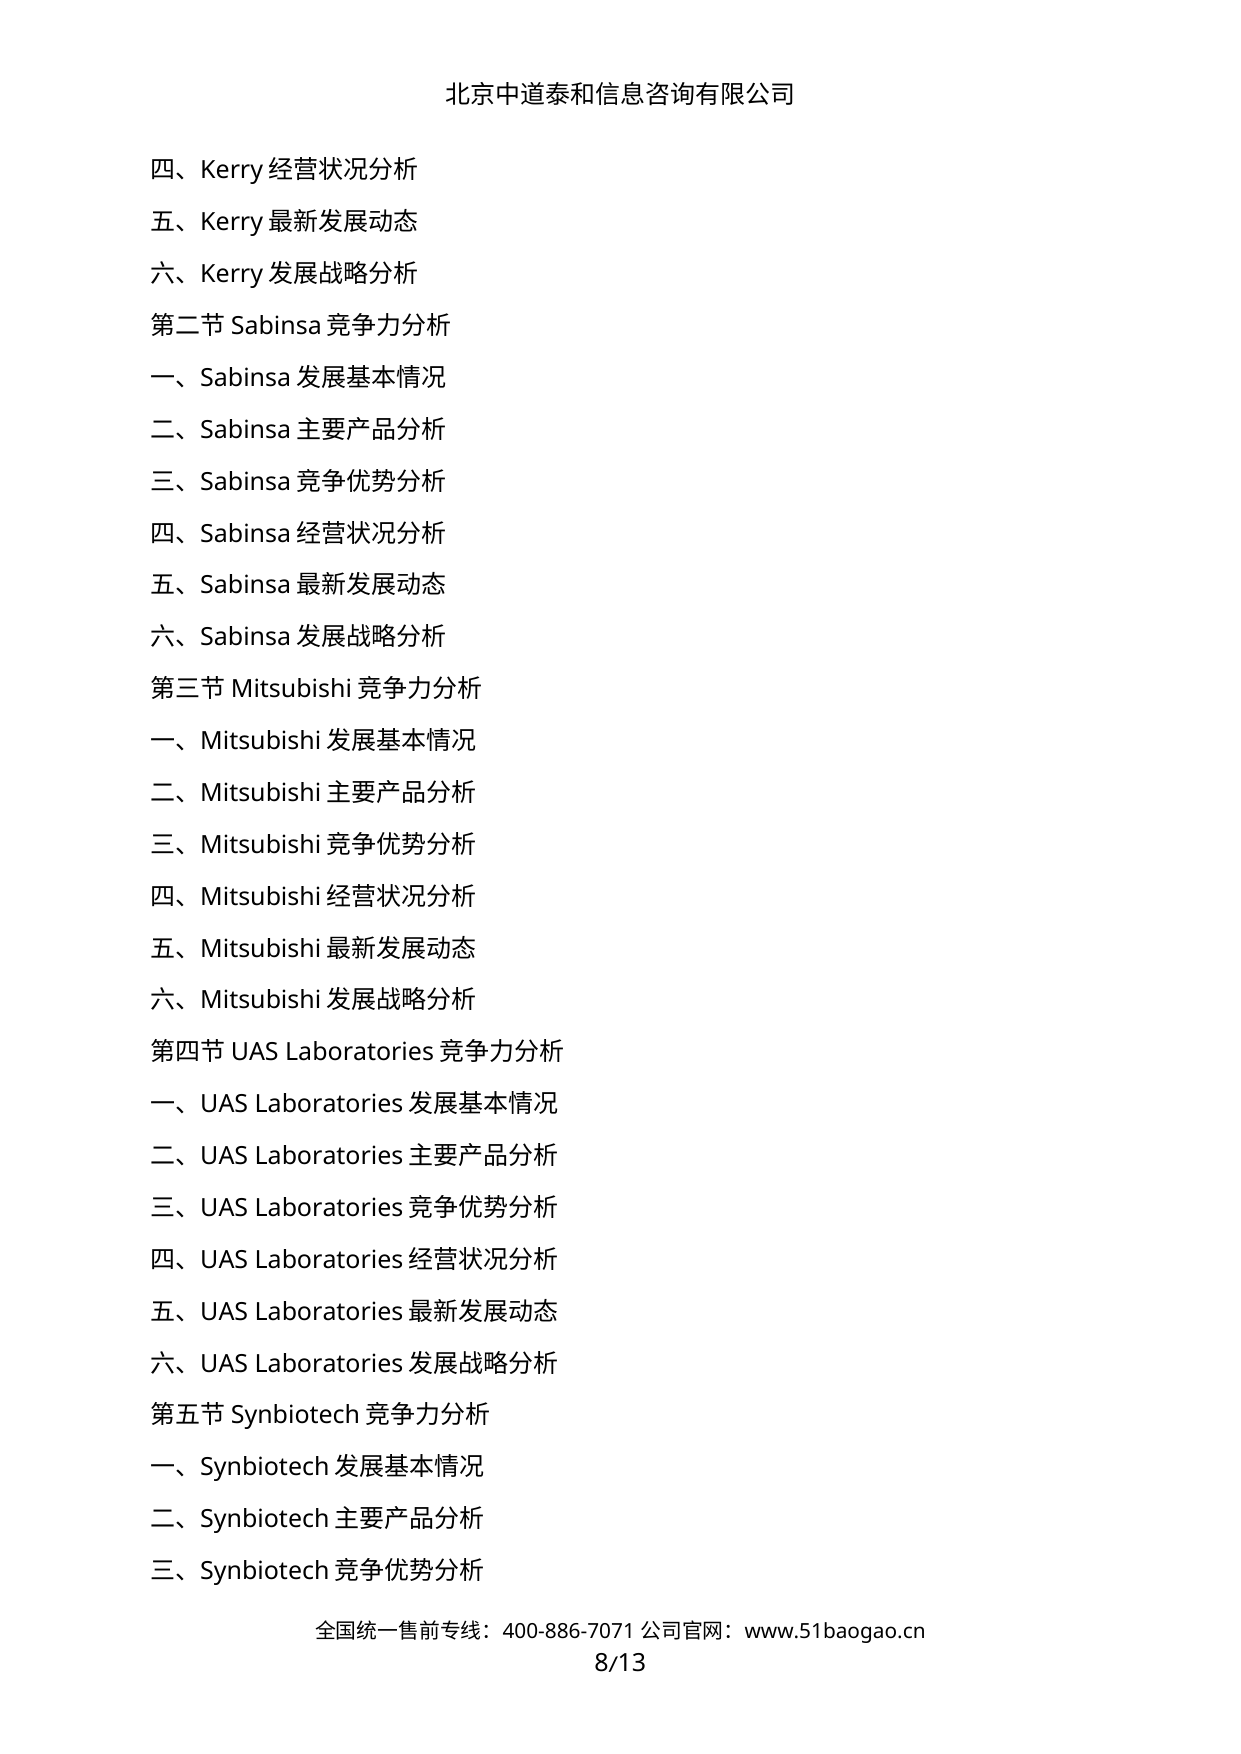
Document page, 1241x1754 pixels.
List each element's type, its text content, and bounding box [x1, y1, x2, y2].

text 一、Synbiotech发展基本情况 [150, 1447, 1090, 1483]
text 一、Mitsubishi发展基本情况 [150, 721, 1090, 757]
text 第三节 Mitsubishi竞争力分析 [150, 669, 1090, 705]
text 第五节 Synbiotech竞争力分析 [150, 1395, 1090, 1431]
text 三、Synbiotech竞争优势分析 [150, 1551, 1090, 1587]
text 五、Sabinsa最新发展动态 [150, 565, 1090, 601]
text 第四节 UAS Laboratories竞争力分析 [150, 1032, 1090, 1068]
text 四、Mitsubishi经营状况分析 [150, 876, 1090, 912]
text 六、UAS Laboratories发展战略分析 [150, 1343, 1090, 1379]
text 六、Mitsubishi发展战略分析 [150, 980, 1090, 1016]
text 四、Kerry经营状况分析 [150, 150, 1090, 186]
text 六、Kerry发展战略分析 [150, 254, 1090, 290]
text 二、UAS Laboratories主要产品分析 [150, 1136, 1090, 1172]
text 五、Kerry最新发展动态 [150, 202, 1090, 238]
text 五、Mitsubishi最新发展动态 [150, 928, 1090, 964]
text 六、Sabinsa发展战略分析 [150, 617, 1090, 653]
text 第二节 Sabinsa竞争力分析 [150, 306, 1090, 342]
text 二、Synbiotech主要产品分析 [150, 1499, 1090, 1535]
text 二、Mitsubishi主要产品分析 [150, 772, 1090, 809]
text 五、UAS Laboratories最新发展动态 [150, 1291, 1090, 1327]
text 三、UAS Laboratories竞争优势分析 [150, 1187, 1090, 1224]
text 一、UAS Laboratories发展基本情况 [150, 1084, 1090, 1120]
text 二、Sabinsa主要产品分析 [150, 409, 1090, 446]
text 三、Mitsubishi竞争优势分析 [150, 824, 1090, 861]
text 四、UAS Laboratories经营状况分析 [150, 1239, 1090, 1276]
text 四、Sabinsa经营状况分析 [150, 513, 1090, 549]
text 一、Sabinsa发展基本情况 [150, 357, 1090, 394]
text 三、Sabinsa竞争优势分析 [150, 461, 1090, 497]
